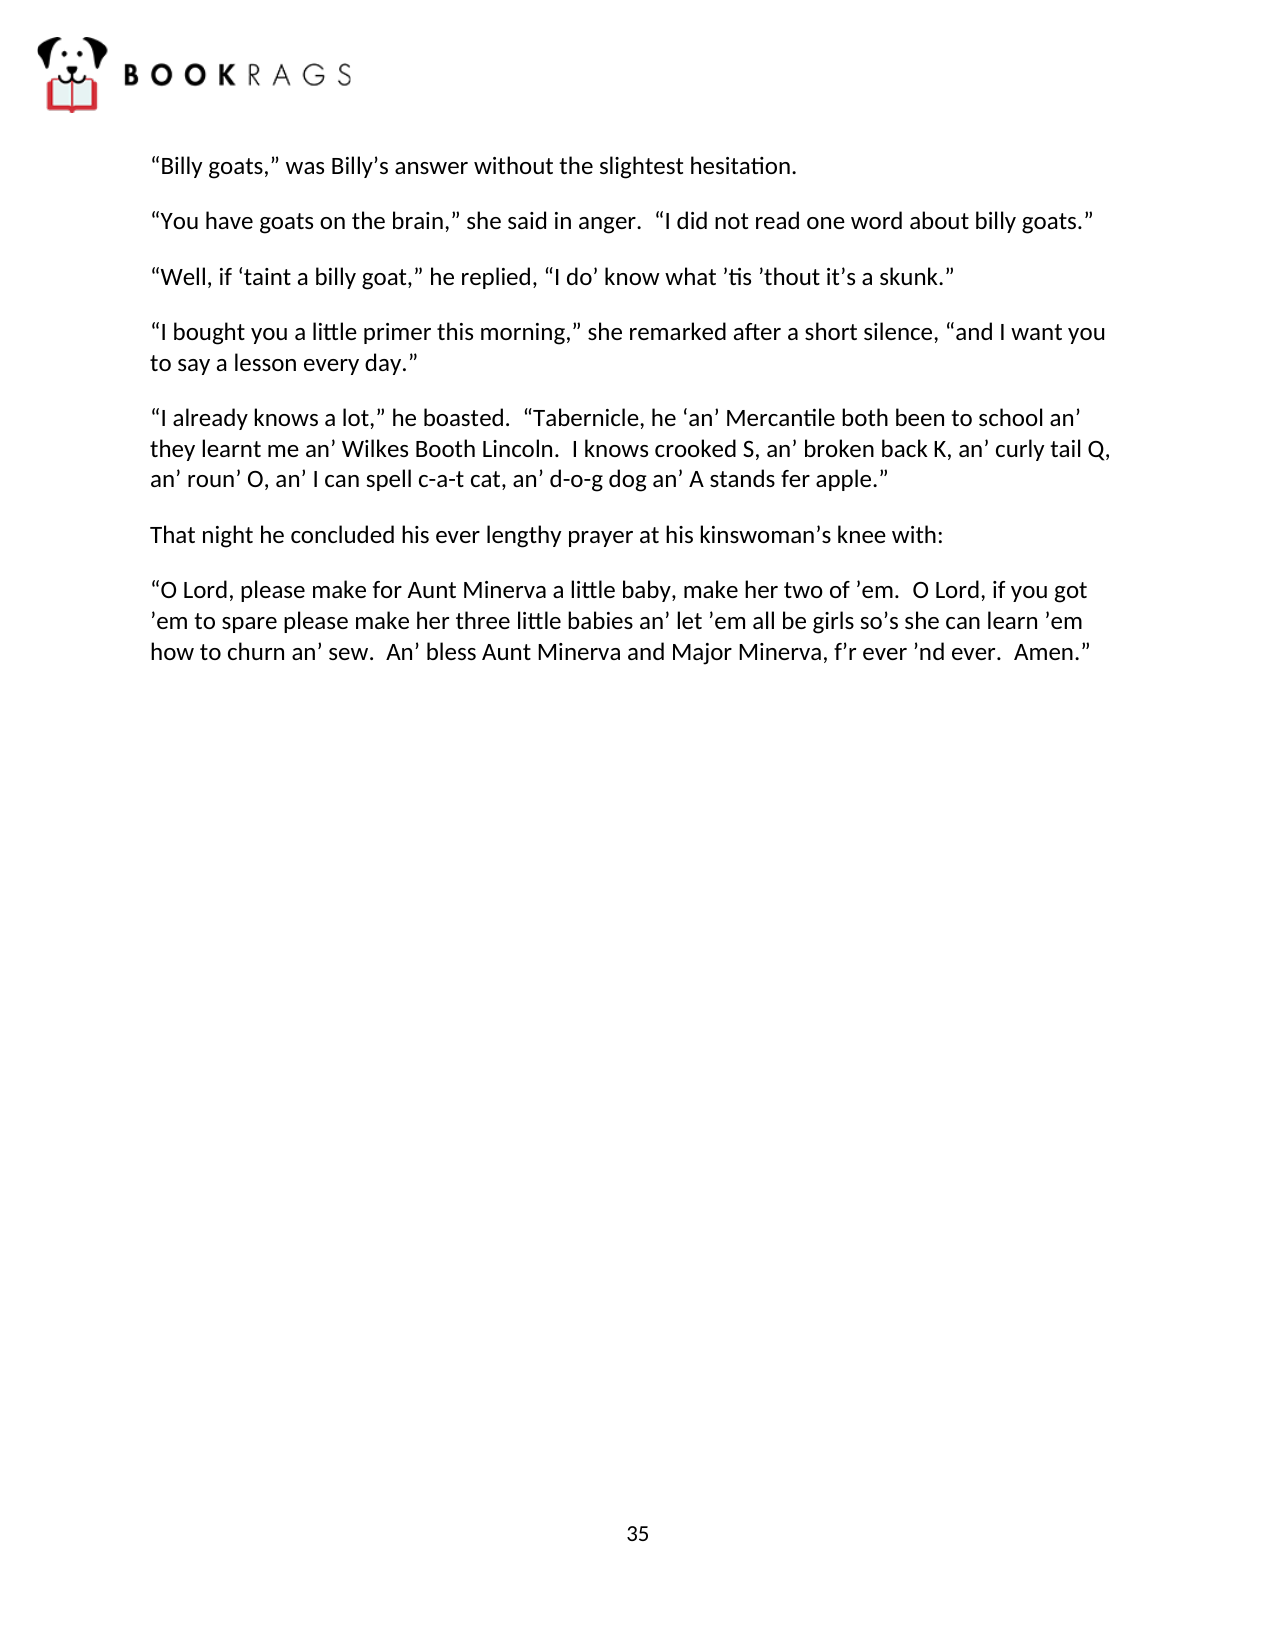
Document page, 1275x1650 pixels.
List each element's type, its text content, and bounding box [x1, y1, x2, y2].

text “You have goats on the brain,” she said in anger. “I did not read one word about billy goats.” [150, 206, 1125, 236]
text “I already knows a lot,” he boasted. “Tabernicle, he ‘an’ Mercantile both been to school an’ they learnt me an’ Wilkes Booth Lincoln. I knows crooked S, an’ broken back K, an’ curly tail Q, an’ roun’ O, an’ I can spell c-a-t cat, an’ d-o-g dog an’ A stands fer apple.” [150, 403, 1125, 494]
picture [37, 37, 351, 113]
text “O Lord, please make for Aunt Minerva a little baby, make her two of ’em. O Lord, if you got ’em to spare please make her three little babies an’ let ’em all be girls so’s she can learn ’em how to churn an’ sew. An’ bless Aunt Minerva and Major Minerva, f’r ever ’nd ever. Amen.” [150, 575, 1125, 666]
text “Billy goats,” was Billy’s answer without the slightest hesitation. [150, 150, 1125, 181]
text “Well, if ‘taint a billy goat,” he replied, “I do’ know what ’tis ’thout it’s a skunk.” [150, 261, 1125, 292]
text That night he concluded his ever lengthy prayer at his kinswoman’s knee with: [150, 519, 1125, 550]
text “I bought you a little primer this morning,” she remarked after a short silence, “and I want you to say a lesson every day.” [150, 317, 1125, 378]
